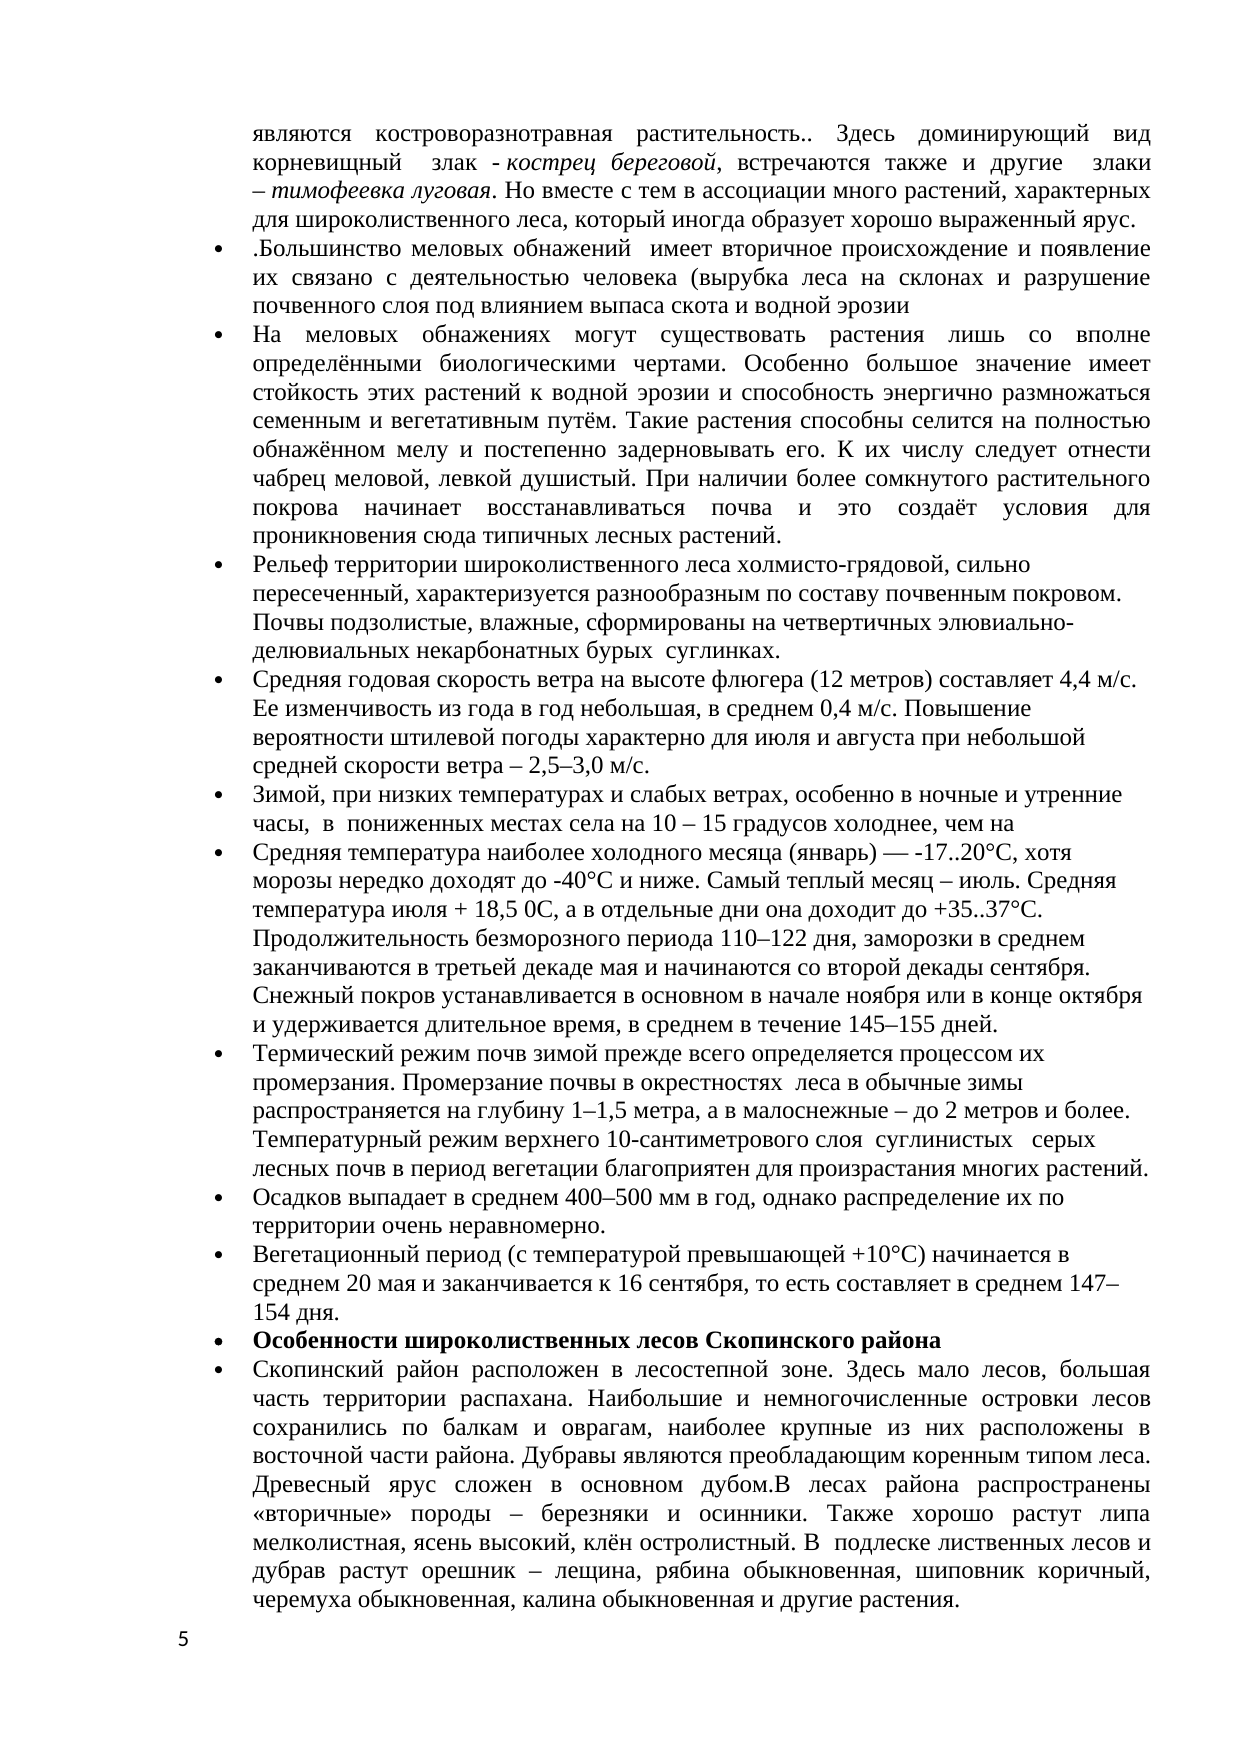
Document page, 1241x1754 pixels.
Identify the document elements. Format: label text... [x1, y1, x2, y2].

list Рельеф территории широколиственного леса холмисто-грядовой, сильно пересеченный, характеризуется разнообразным по составу почвенным покровом. Почвы подзолистые, влажные, сформированы на четвертичных элювиально-делювиальных некарбонатных бурых суглинках. [215, 549, 1152, 664]
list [215, 118, 1152, 233]
list Термический режим почв зимой прежде всего определяется процессом их промерзания. Промерзание почвы в окрестностях леса в обычные зимы распространяется на глубину 1–1,5 метра, а в малоснежные – до 2 метров и более. Температурный режим верхнего 10-сантиметрового слоя суглинистых серых лесных почв в период вегетации благоприятен для произрастания многих растений. [215, 1038, 1152, 1182]
list Средняя годовая скорость ветра на высоте флюгера (12 метров) составляет 4,4 м/с. Ее изменчивость из года в год небольшая, в среднем 0,4 м/с. Повышение вероятности штилевой погоды характерно для июля и августа при небольшой средней скорости ветра – 2,5–3,0 м/с. [215, 664, 1152, 779]
list Зимой, при низких температурах и слабых ветрах, особенно в ночные и утренние часы, в пониженных местах села на 10 – 15 градусов холоднее, чем на [215, 779, 1152, 837]
list На меловых обнажениях могут существовать растения лишь со вполне определёнными биологическими чертами. Особенно большое значение имеет стойкость этих растений к водной эрозии и способность энергично размножаться семенным и вегетативным путём. Такие растения способны селится на полностью обнажённом мелу и постепенно задерновывать его. К их числу следует отнести чабрец меловой, левкой душистый. При наличии более сомкнутого растительного покрова начинает восстанавливаться почва и это создаёт условия для проникновения сюда типичных лесных растений. [215, 319, 1152, 549]
list .Большинство меловых обнажений имеет вторичное происхождение и появление их связано с деятельностью человека (вырубка леса на склонах и разрушение почвенного слоя под влиянием выпаса скота и водной эрозии [215, 233, 1152, 319]
list Средняя температура наиболее холодного месяца (январь) — -17..20°С, хотя морозы нередко доходят до -40°С и ниже. Самый теплый месяц – июль. Средняя температура июля + 18,5 0С, а в отдельные дни она доходит до +35..37°С. Продолжительность безморозного периода 110–122 дня, заморозки в среднем заканчиваются в третьей декаде мая и начинаются со второй декады сентября. Снежный покров устанавливается в основном в начале ноября или в конце октября и удерживается длительное время, в среднем в течение 145–155 дней. [215, 837, 1152, 1038]
list Скопинский район расположен в лесостепной зоне. Здесь мало лесов, большая часть территории распахана. Наибольшие и немногочисленные островки лесов сохранились по балкам и оврагам, наиболее крупные из них расположены в восточной части района. Дубравы являются преобладающим коренным типом леса. Древесный ярус сложен в основном дубом.В лесах района распространены «вторичные» породы – березняки и осинники. Также хорошо растут липа мелколистная, ясень высокий, клён остролистный. В подлеске лиственных лесов и дубрав растут орешник – лещина, рябина обыкновенная, шиповник коричный, черемуха обыкновенная, калина обыкновенная и другие растения. [215, 1354, 1152, 1613]
list Осадков выпадает в среднем 400–500 мм в год, однако распределение их по территории очень неравномерно. [215, 1182, 1152, 1239]
list Вегетационный период (с температурой превышающей +10°С) начинается в среднем 20 мая и заканчивается к 16 сентября, то есть составляет в среднем 147–154 дня. [215, 1239, 1152, 1326]
list Особенности широколиственных лесов Скопинского района [215, 1326, 1152, 1354]
